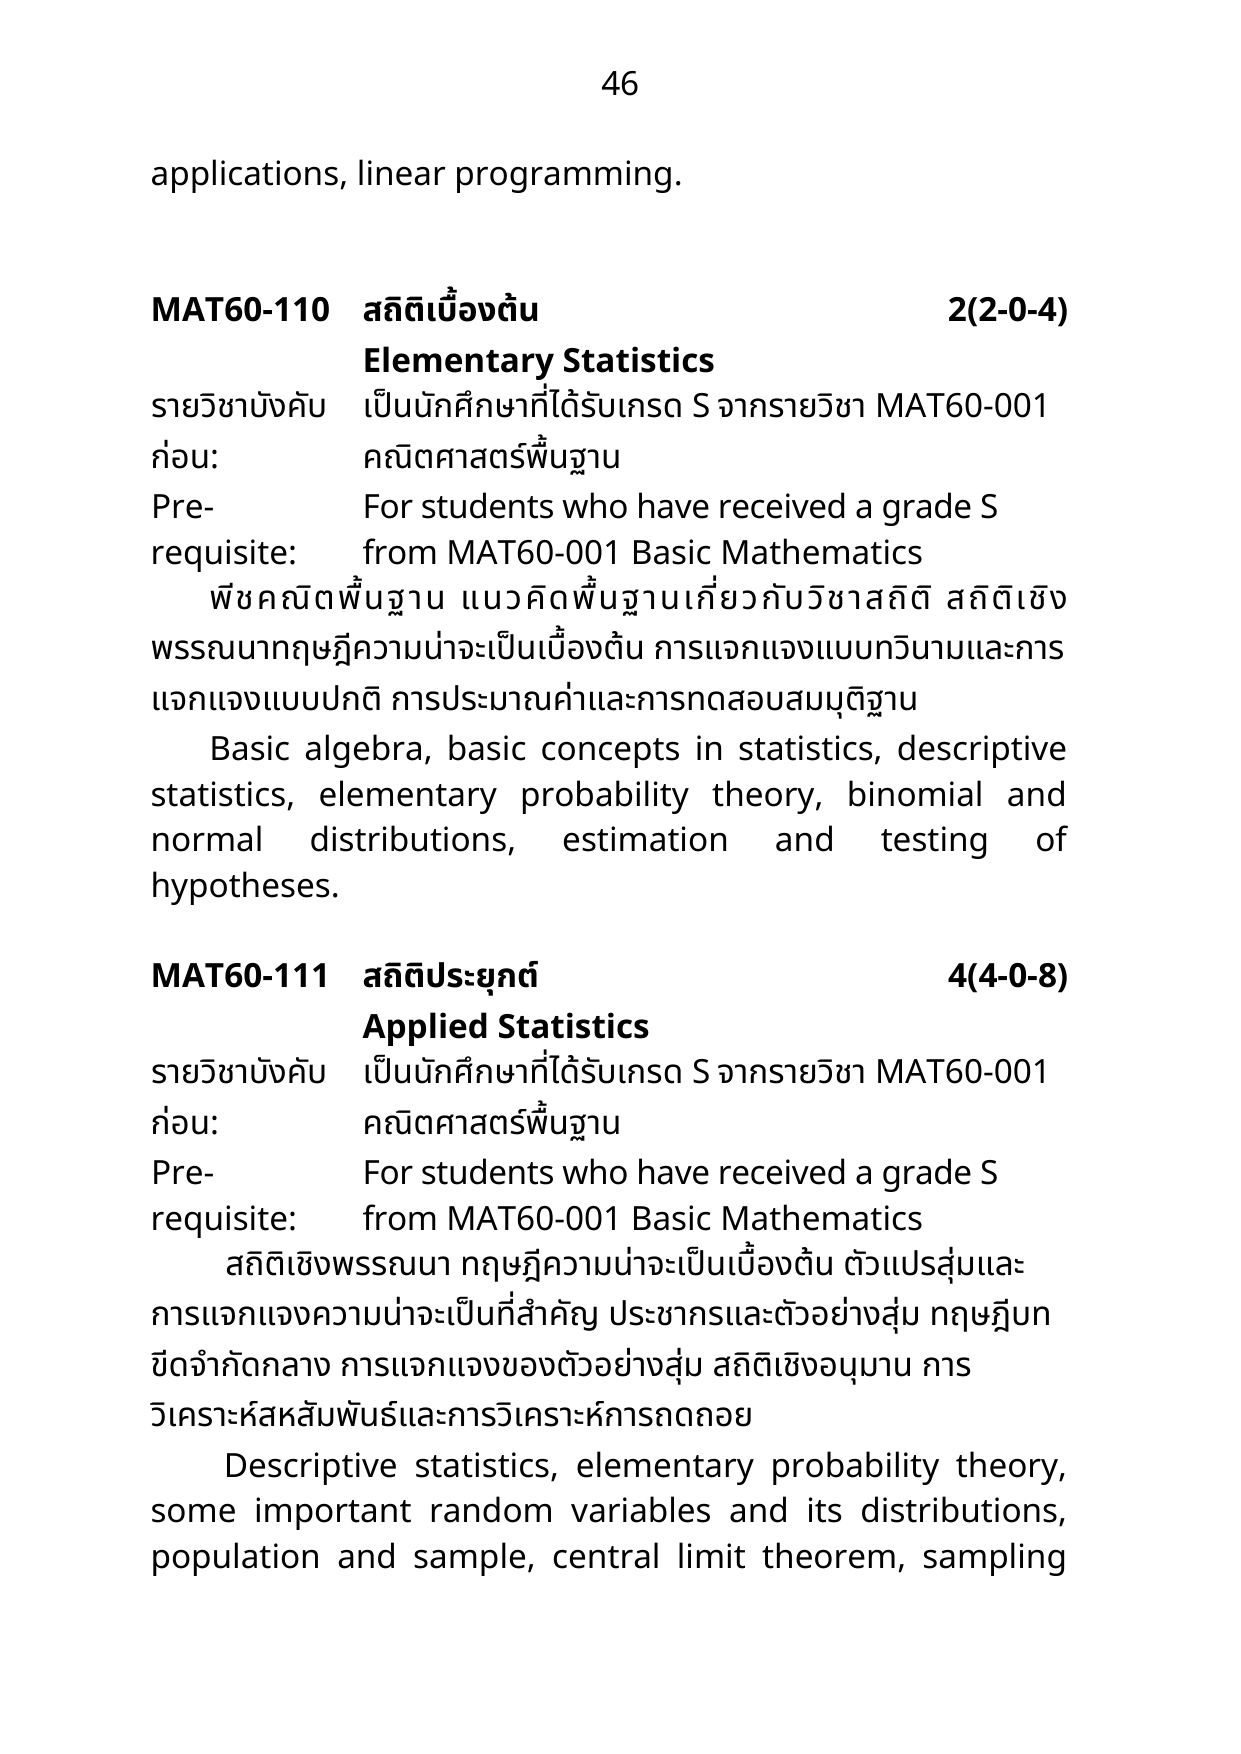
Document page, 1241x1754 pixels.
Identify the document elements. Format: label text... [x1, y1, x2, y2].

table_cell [139, 1442, 1079, 1578]
table_cell สถิติเชิงพรรณนา ทฤษฎีความน่าจะเป็นเบื้องต้น ตัวแปรสุ่มและการแจกแจงความน่าจะเป็นที่สำคัญ ประชากรและตัวอย่างสุ่ม ทฤษฎีบทขีดจำกัดกลาง การแจกแจงของตัวอย่างสุ่ม สถิติเชิงอนุมาน การวิเคราะห์สหสัมพันธ์และการวิเคราะห์การถดถอย [139, 1240, 1079, 1442]
table_cell Pre-requisite: [139, 483, 351, 574]
table_cell Pre-requisite: [139, 1149, 351, 1240]
table_cell Basic algebra, basic concepts in statistics, descriptive statistics, elementary probability theory, binomial and normal distributions, estimation and testing of hypotheses. [139, 725, 1079, 907]
table_header MAT60-111 [139, 952, 351, 1048]
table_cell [139, 150, 1079, 195]
table_header 2(2-0-4) [917, 286, 1079, 382]
table_cell รายวิชาบังคับก่อน: [139, 382, 351, 483]
table_cell พีชคณิตพื้นฐาน แนวคิดพื้นฐานเกี่ยวกับวิชาสถิติ สถิติเชิงพรรณนาทฤษฎีความน่าจะเป็นเบื้องต้น การแจกแจงแบบทวินามและการแจกแจงแบบปกติ การประมาณค่าและการทดสอบสมมุติฐาน [139, 574, 1079, 725]
table_cell For students who have received a grade S from MAT60-001 Basic Mathematics [351, 1149, 1079, 1240]
table_cell รายวิชาบังคับก่อน: [139, 1048, 351, 1149]
table_header MAT60-110 [139, 286, 351, 382]
table_cell เป็นนักศึกษาที่ได้รับเกรด Sจากรายวิชา MAT60-001 คณิตศาสตร์พื้นฐาน [351, 1048, 1079, 1149]
table_cell เป็นนักศึกษาที่ได้รับเกรด Sจากรายวิชา MAT60-001 คณิตศาสตร์พื้นฐาน [351, 382, 1079, 483]
table_header 4(4-0-8) [917, 952, 1079, 1048]
table_header สถิติประยุกต์ Applied Statistics [351, 952, 917, 1048]
table_cell For students who have received a grade S from MAT60-001 Basic Mathematics [351, 483, 1079, 574]
table_header สถิติเบื้องต้น Elementary Statistics [351, 286, 917, 382]
